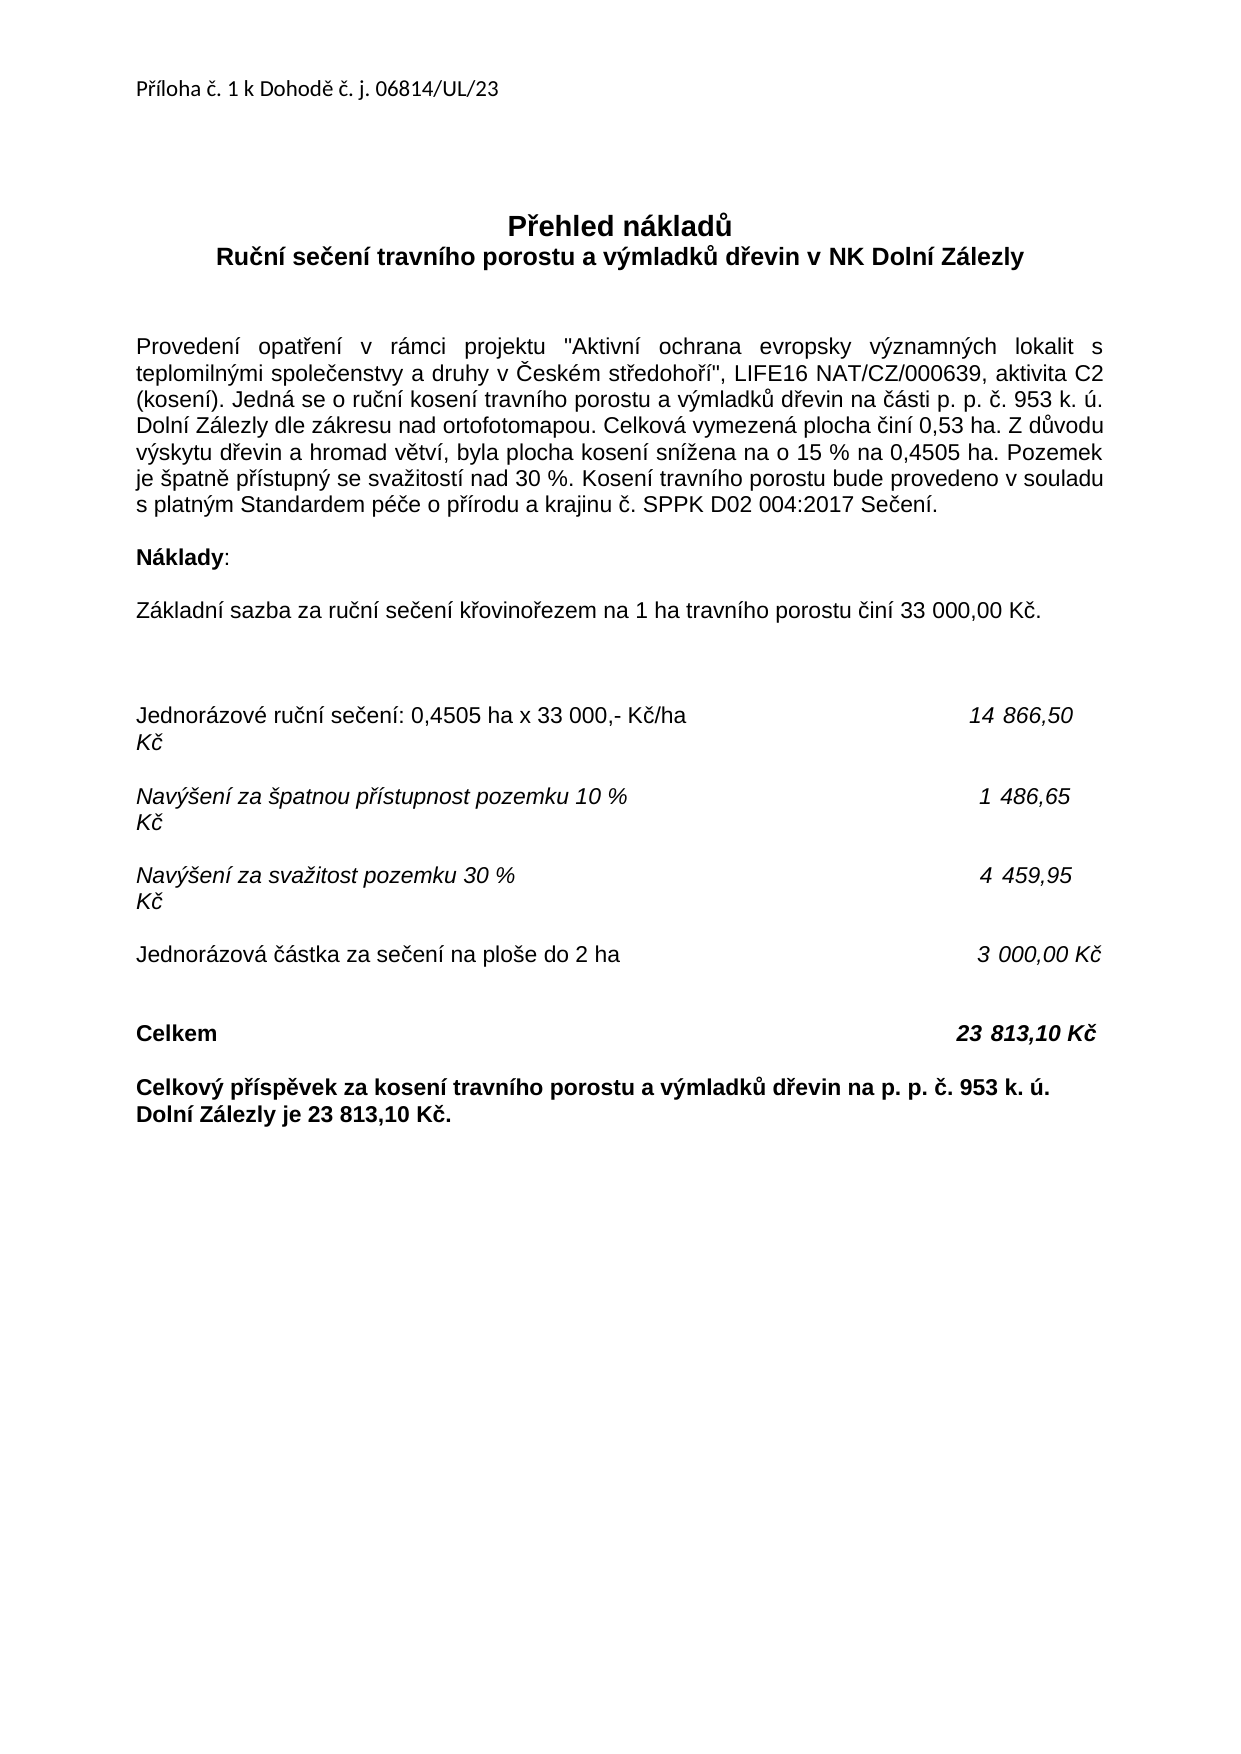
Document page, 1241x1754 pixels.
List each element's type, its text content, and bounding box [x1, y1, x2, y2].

text Základní sazba za ruční sečení křovinořezem na 1 ha travního porostu činí 33 000,00 Kč. [136, 597, 1104, 623]
text Navýšení za špatnou přístupnost pozemku 10 % 1 486,65 Kč [136, 783, 1104, 836]
text Celkem 23 813,10 Kč [136, 1020, 1104, 1046]
text Navýšení za svažitost pozemku 30 % 4 459,95 Kč [136, 862, 1104, 914]
text Přehled nákladů [136, 209, 1104, 242]
text Jednorázové ruční sečení: 0,4505 ha x 33 000,- Kč/ha 14 866,50 Kč [136, 702, 1104, 755]
text Celkový příspěvek za kosení travního porostu a výmladků dřevin na p. p. č. 953 k. ú. Dolní Zálezly je 23 813,10 Kč. [136, 1074, 1104, 1127]
text Náklady: [136, 544, 1104, 570]
text Jednorázová částka za sečení na ploše do 2 ha 3 000,00 Kč [136, 941, 1104, 967]
text Ruční sečení travního porostu a výmladků dřevin v NK Dolní Zálezly [136, 242, 1104, 271]
text Provedení opatření v rámci projektu "Aktivní ochrana evropsky významných lokalit s teplomilnými společenstvy a druhy v Českém středohoří", LIFE16 NAT/CZ/000639, aktivita C2 (kosení). Jedná se o ruční kosení travního porostu a výmladků dřevin na části p. p. č. 953 k. ú. Dolní Zálezly dle zákresu nad ortofotomapou. Celková vymezená plocha činí 0,53 ha. Z důvodu výskytu dřevin a hromad větví, byla plocha kosení snížena na o 15 % na 0,4505 ha. Pozemek je špatně přístupný se svažitostí nad 30 %. Kosení travního porostu bude provedeno v souladu s platným Standardem péče o přírodu a krajinu č. SPPK D02 004:2017 Sečení. [136, 333, 1104, 518]
